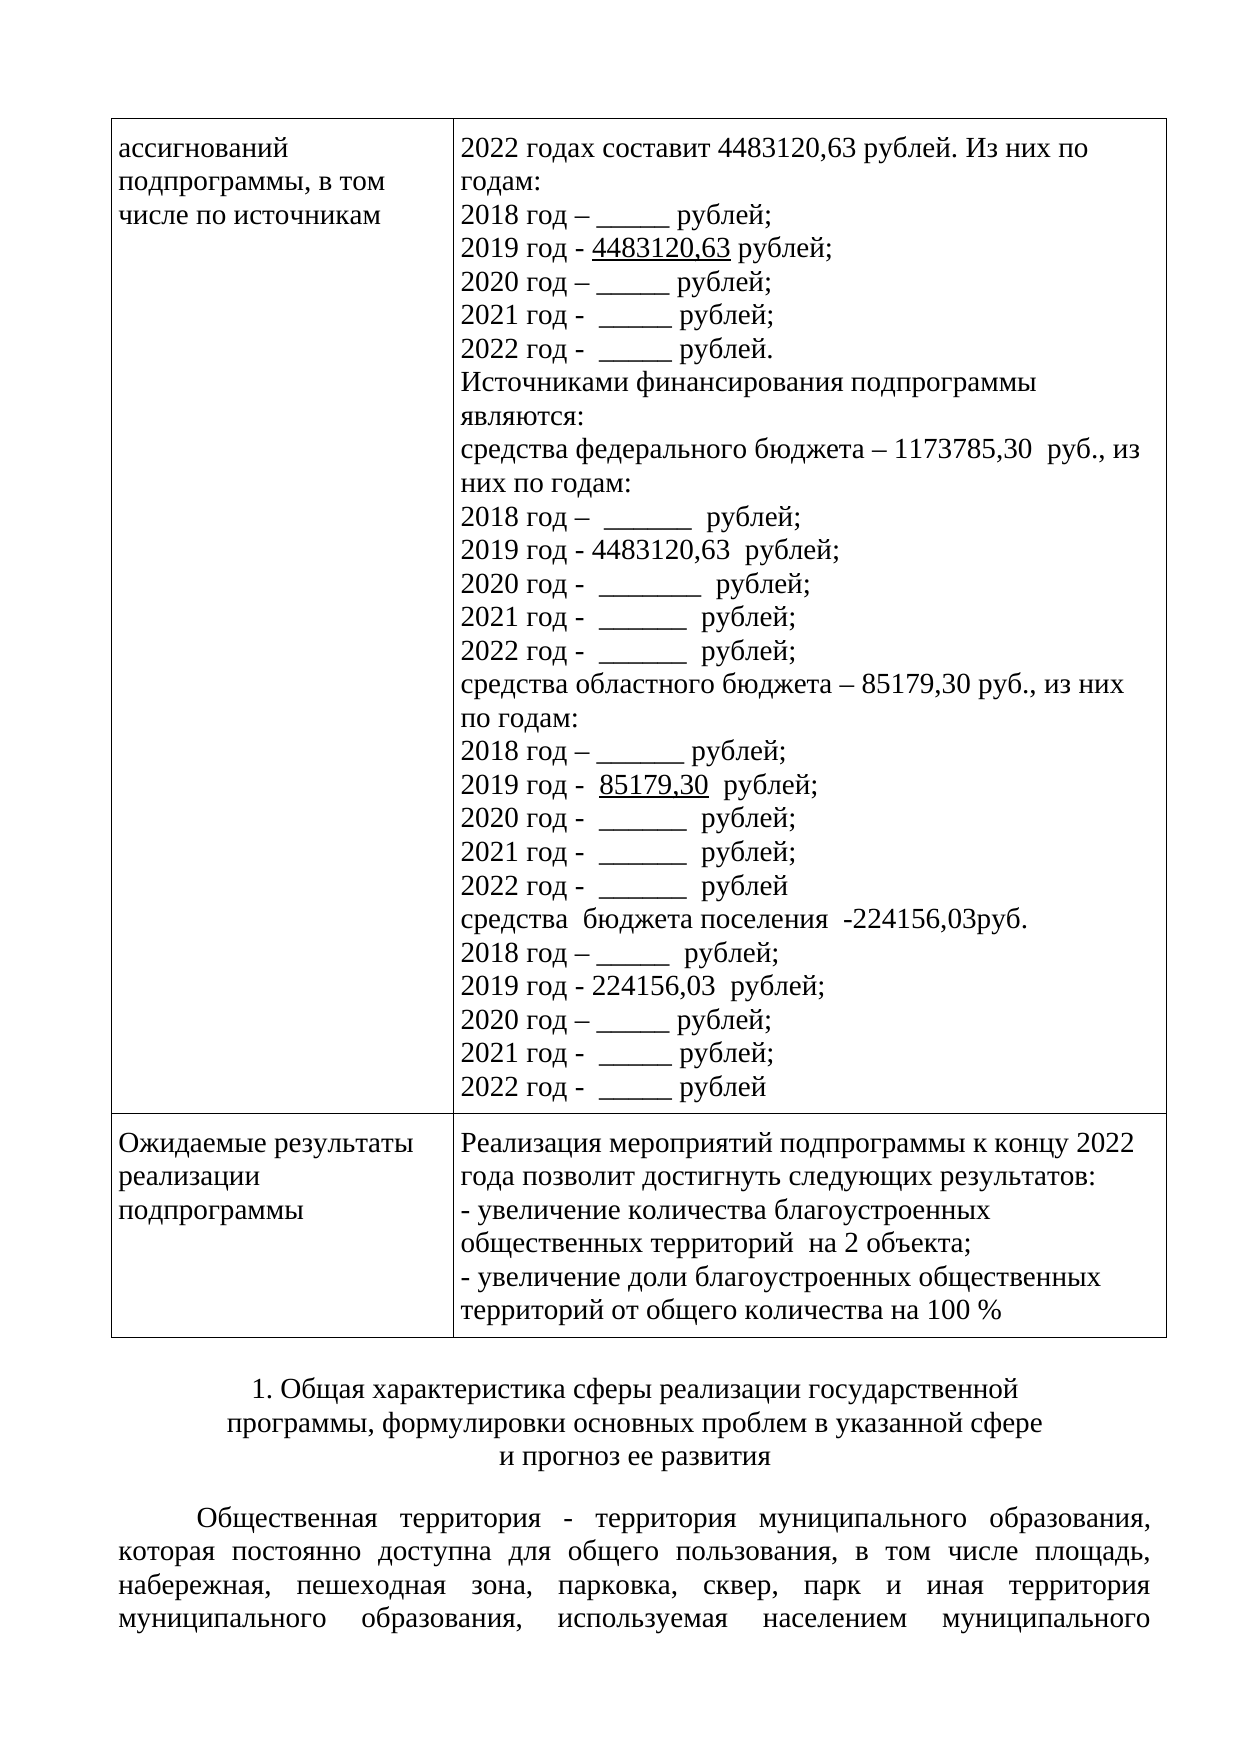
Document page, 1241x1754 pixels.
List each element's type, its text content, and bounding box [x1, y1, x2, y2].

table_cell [112, 119, 453, 1113]
text программы, формулировки основных проблем в указанной сфере [118, 1405, 1152, 1438]
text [118, 1500, 1152, 1634]
text 1. Общая характеристика сферы реализации государственной [118, 1371, 1152, 1405]
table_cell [454, 119, 1166, 1113]
table_cell Реализация мероприятий подпрограммы к концу 2022 года позволит достигнуть следующих результатов: - увеличение количества благоустроенных общественных территорий на 2 объекта; - увеличение доли благоустроенных общественных территорий от общего количества на 100 % [454, 1114, 1166, 1337]
text и прогноз ее развития [118, 1438, 1152, 1472]
table_cell Ожидаемые результаты реализации подпрограммы [112, 1114, 453, 1337]
